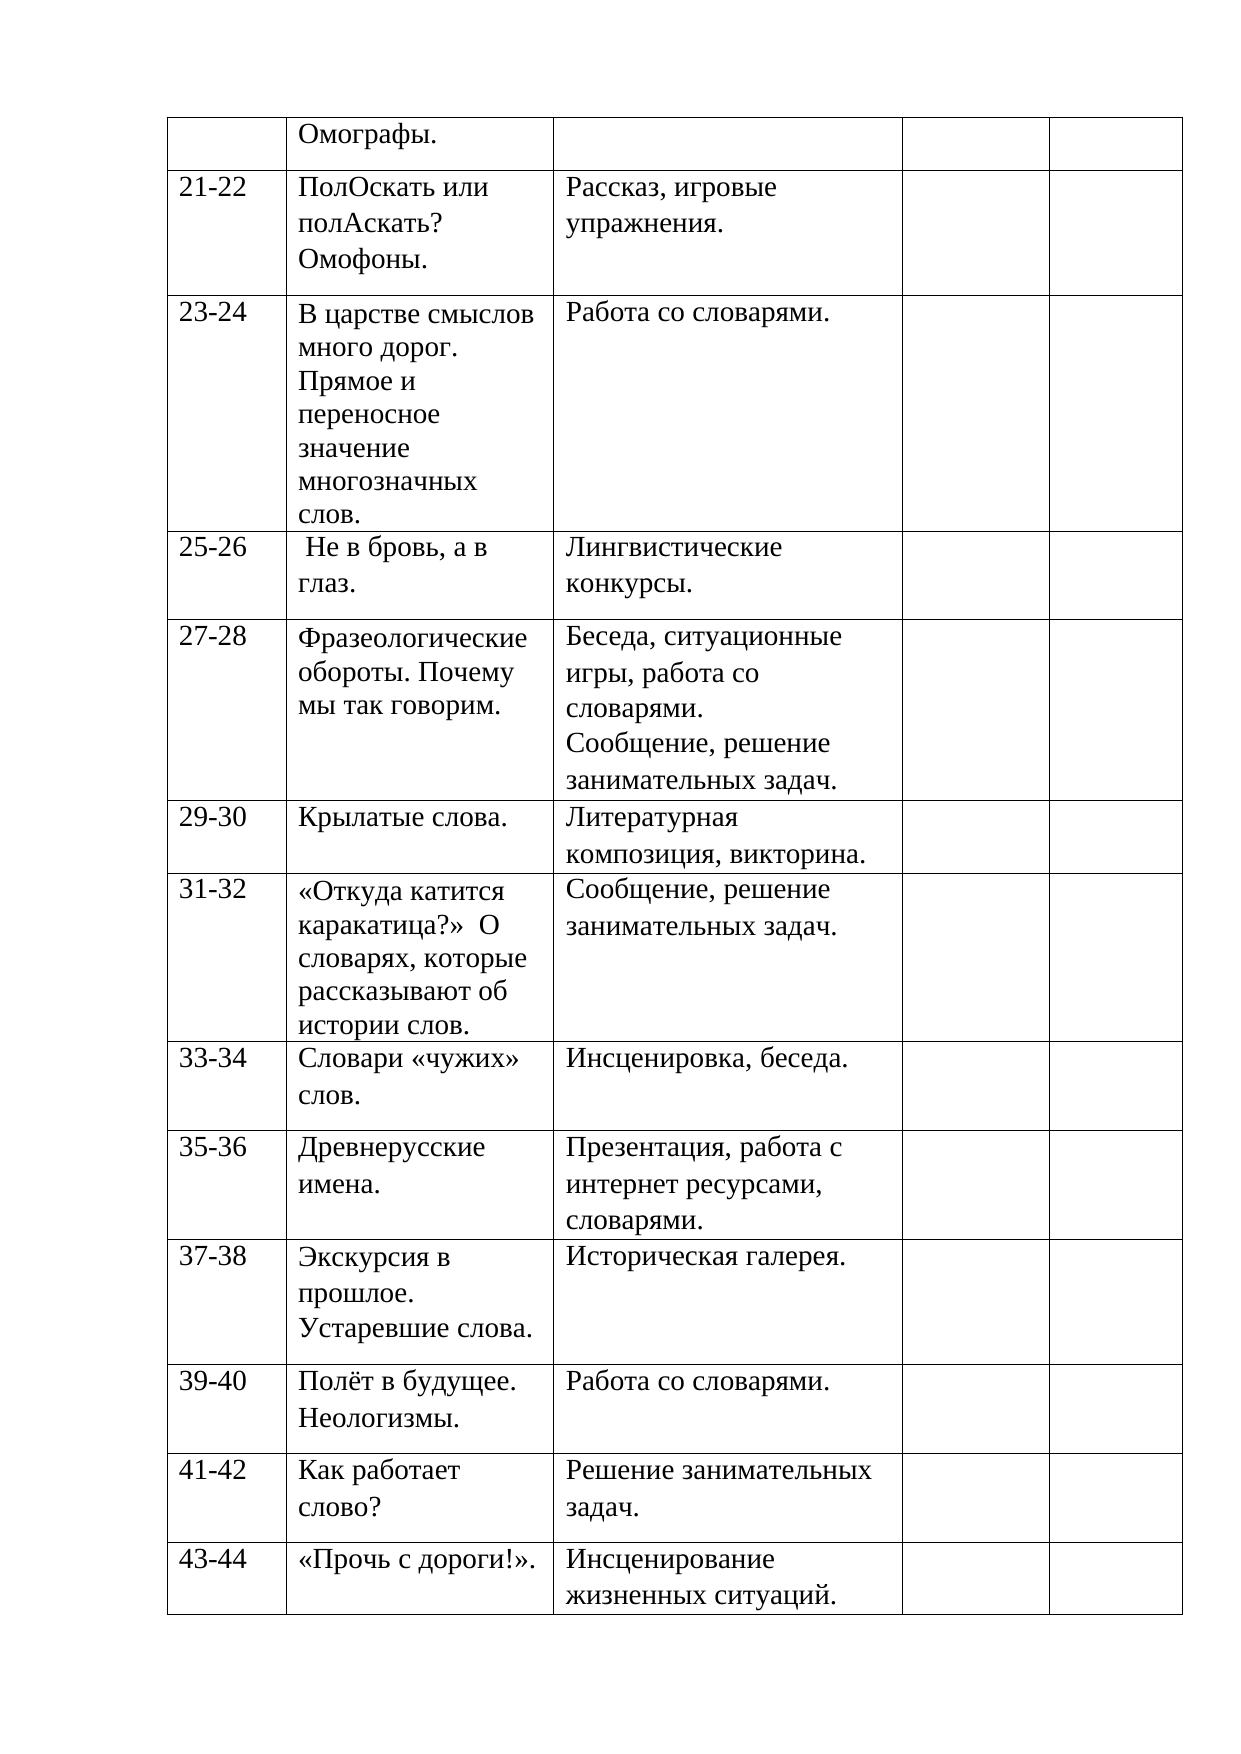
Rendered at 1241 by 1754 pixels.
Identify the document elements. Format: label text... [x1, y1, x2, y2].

table_cell [903, 296, 1049, 531]
table_cell 31-32 [168, 874, 286, 1041]
table_cell [1050, 1454, 1182, 1542]
table_cell 21-22 [168, 171, 286, 295]
table_cell [903, 801, 1049, 872]
table_cell Решение занимательных задач. [554, 1454, 902, 1542]
table_cell Инсценировка, беседа. [554, 1042, 902, 1130]
table_cell Работа со словарями. [554, 1365, 902, 1453]
table_cell Древнерусские имена. [287, 1131, 553, 1238]
table_cell 39-40 [168, 1365, 286, 1453]
table_cell [1050, 1365, 1182, 1453]
table_cell Лингвистические конкурсы. [554, 532, 902, 619]
table_cell [903, 874, 1049, 1041]
table_header [1050, 118, 1182, 169]
table_cell Презентация, работа с интернет ресурсами, словарями. [554, 1131, 902, 1238]
table_cell [903, 1543, 1049, 1614]
table_cell [1050, 1042, 1182, 1130]
table_cell Историческая галерея. [554, 1240, 902, 1364]
table_cell Беседа, ситуационные игры, работа со словарями. Сообщение, решение занимательных задач. [554, 620, 902, 800]
table_cell Как работает слово? [287, 1454, 553, 1542]
table_cell [1050, 874, 1182, 1041]
table_cell 33-34 [168, 1042, 286, 1130]
table_cell 23-24 [168, 296, 286, 531]
table_cell Не в бровь, а в глаз. [287, 532, 553, 619]
table_cell Крылатые слова. [287, 801, 553, 872]
table_cell [1050, 1131, 1182, 1238]
table_cell 37-38 [168, 1240, 286, 1364]
table_cell 41-42 [168, 1454, 286, 1542]
table_cell [1050, 1543, 1182, 1614]
table_header [903, 118, 1049, 169]
table_cell Инсценирование жизненных ситуаций. [554, 1543, 902, 1614]
table_cell Экскурсия в прошлое. Устаревшие слова. [287, 1240, 553, 1364]
table_cell Полёт в будущее. Неологизмы. [287, 1365, 553, 1453]
table_cell [903, 1365, 1049, 1453]
table_cell [903, 1240, 1049, 1364]
table_cell [903, 171, 1049, 295]
table_header [554, 118, 902, 169]
table_cell Словари «чужих» слов. [287, 1042, 553, 1130]
table_cell [1050, 1240, 1182, 1364]
table_cell Литературная композиция, викторина. [554, 801, 902, 872]
table_cell «Прочь с дороги!». [287, 1543, 553, 1614]
table_cell Работа со словарями. [554, 296, 902, 531]
table_cell [1050, 171, 1182, 295]
table_cell 25-26 [168, 532, 286, 619]
table_cell [1050, 532, 1182, 619]
table_cell Фразеологические обороты. Почему мы так говорим. [287, 620, 553, 800]
table_cell Сообщение, решение занимательных задач. [554, 874, 902, 1041]
table_cell [903, 1454, 1049, 1542]
table_cell [903, 532, 1049, 619]
table_cell [903, 1042, 1049, 1130]
table_cell В царстве смыслов много дорог. Прямое и переносное значение многозначных слов. [287, 296, 553, 531]
table_cell 29-30 [168, 801, 286, 872]
table_cell [1050, 801, 1182, 872]
table_cell 27-28 [168, 620, 286, 800]
table_cell Рассказ, игровые упражнения. [554, 171, 902, 295]
table_cell [903, 620, 1049, 800]
table_cell [903, 1131, 1049, 1238]
table_cell «Откуда катится каракатица?» О словарях, которые рассказывают об истории слов. [287, 874, 553, 1041]
table_header Омографы. [287, 118, 553, 169]
table_cell [1050, 296, 1182, 531]
table_cell ПолОскать или полАскать? Омофоны. [287, 171, 553, 295]
table_cell 43-44 [168, 1543, 286, 1614]
table_cell 35-36 [168, 1131, 286, 1238]
table_header [168, 118, 286, 169]
table_cell [1050, 620, 1182, 800]
